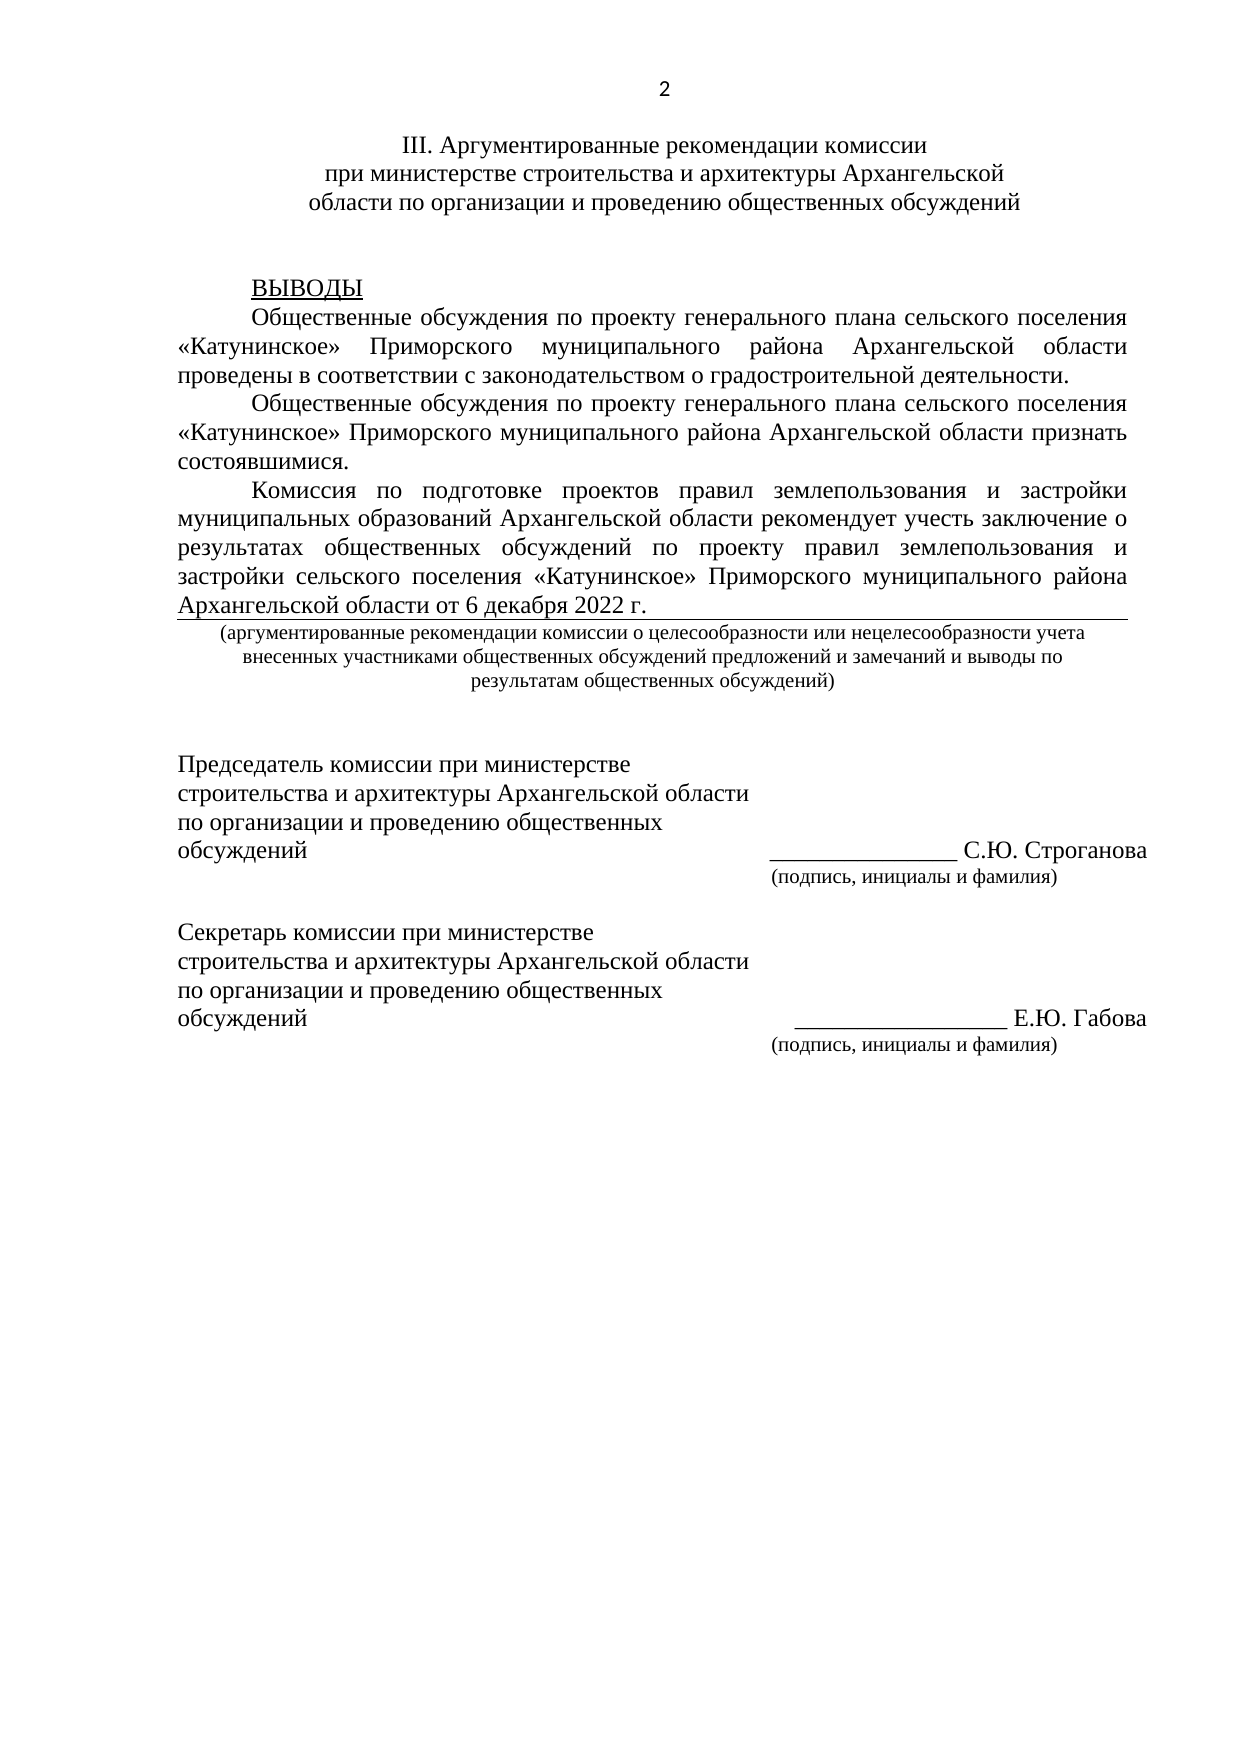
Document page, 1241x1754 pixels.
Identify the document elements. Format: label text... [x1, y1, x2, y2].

table_header ВЫВОДЫ Общественные обсуждения по проекту генерального плана сельского поселения «Катунинское» Приморского муниципального района Архангельской области проведены в соответствии с законодательством о градостроительной деятельности. Общественные обсуждения по проекту генерального плана сельского поселения «Катунинское» Приморского муниципального района Архангельской области признать состоявшимися. Комиссия по подготовке проектов правил землепользования и застройки муниципальных образований Архангельской области рекомендует учесть заключение о результатах общественных обсуждений по проекту правил землепользования и застройки сельского поселения «Катунинское» Приморского муниципального района Архангельской области от 6 декабря 2022 г. [166, 274, 1139, 692]
text при министерстве строительства и архитектуры Архангельской [177, 158, 1152, 187]
text Председатель комиссии при министерстве [177, 749, 1152, 778]
text области по организации и проведению общественных обсуждений [177, 187, 1152, 216]
text (подпись, инициалы и фамилия) [177, 1032, 1152, 1056]
text (подпись, инициалы и фамилия) [177, 864, 1152, 888]
text обсуждений _________________ Е.Ю. Габова [177, 1003, 1152, 1032]
text Секретарь комиссии при министерстве [177, 917, 1152, 946]
text обсуждений _______________ С.Ю. Строганова [177, 836, 1152, 864]
text III. Аргументированные рекомендации комиссии [177, 130, 1152, 158]
text строительства и архитектуры Архангельской области [177, 946, 1152, 975]
text по организации и проведению общественных [177, 807, 1152, 836]
text строительства и архитектуры Архангельской области [177, 778, 1152, 807]
text по организации и проведению общественных [177, 975, 1152, 1003]
